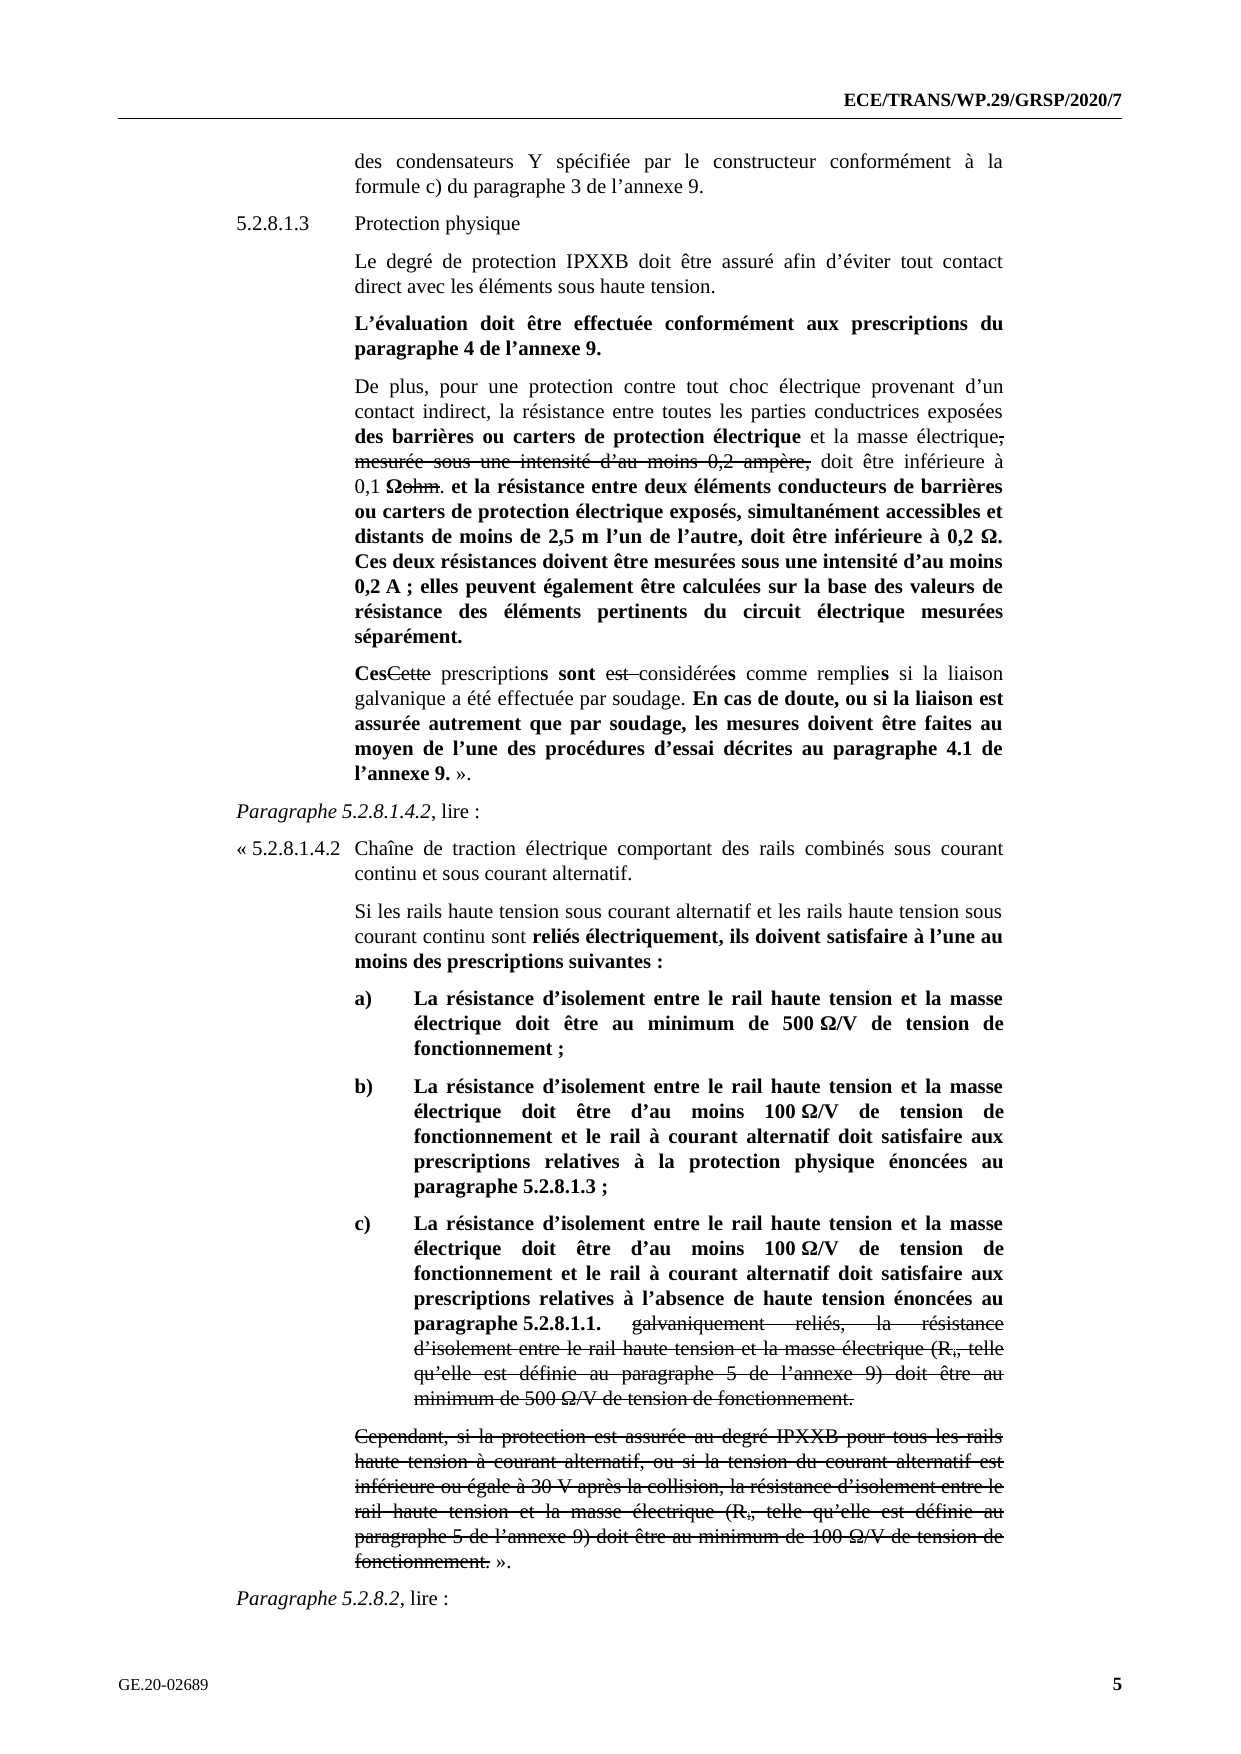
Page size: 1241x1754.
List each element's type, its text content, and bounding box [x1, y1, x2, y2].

text Le degré de protection IPXXB doit être assuré afin d’éviter tout contact direct avec les éléments sous haute tension. [236, 248, 1004, 298]
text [354, 148, 1004, 198]
text Cependant, si la protection est assurée au degré IPXXB pour tous les rails haute tension à courant alternatif, ou si la tension du courant alternatif est inférieure ou égale à 30 V après la collision, la résistance d’isolement entre le rail haute tension et la masse électrique (Ri, telle qu’elle est définie au paragraphe 5 de l’annexe 9) doit être au minimum de 100 Ω/V de tension de fonctionnement. ». [236, 1423, 1004, 1573]
text CesCette prescriptions sont est considérées comme remplies si la liaison galvanique a été effectuée par soudage. En cas de doute, ou si la liaison est assurée autrement que par soudage, les mesures doivent être faites au moyen de l’une des procédures d’essai décrites au paragraphe 4.1 de l’annexe 9. ». [236, 660, 1004, 785]
text 5.2.8.1.3 Protection physique [236, 210, 1004, 235]
text L’évaluation doit être effectuée conformément aux prescriptions du paragraphe 4 de l’annexe 9. [236, 310, 1004, 360]
text De plus, pour une protection contre tout choc électrique provenant d’un contact indirect, la résistance entre toutes les parties conductrices exposées des barrières ou carters de protection électrique et la masse électrique, mesurée sous une intensité d’au moins 0,2 ampère, doit être inférieure à 0,1 Ωohm. et la résistance entre deux éléments conducteurs de barrières ou carters de protection électrique exposés, simultanément accessibles et distants de moins de 2,5 m l’un de l’autre, doit être inférieure à 0,2 Ω. Ces deux résistances doivent être mesurées sous une intensité d’au moins 0,2 A ; elles peuvent également être calculées sur la base des valeurs de résistance des éléments pertinents du circuit électrique mesurées séparément. [236, 373, 1004, 648]
text Paragraphe 5.2.8.1.4.2, lire : [236, 798, 1004, 823]
text b) La résistance d’isolement entre le rail haute tension et la masse électrique doit être d’au moins 100 Ω/V de tension de fonctionnement et le rail à courant alternatif doit satisfaire aux prescriptions relatives à la protection physique énoncées au paragraphe 5.2.8.1.3 ; [354, 1073, 1004, 1198]
text Paragraphe 5.2.8.2, lire : [236, 1585, 1004, 1610]
text c) La résistance d’isolement entre le rail haute tension et la masse électrique doit être d’au moins 100 Ω/V de tension de fonctionnement et le rail à courant alternatif doit satisfaire aux prescriptions relatives à l’absence de haute tension énoncées au paragraphe 5.2.8.1.1. galvaniquement reliés, la résistance d’isolement entre le rail haute tension et la masse électrique (Ri, telle qu’elle est définie au paragraphe 5 de l’annexe 9) doit être au minimum de 500 Ω/V de tension de fonctionnement. [354, 1210, 1004, 1410]
text a) La résistance d’isolement entre le rail haute tension et la masse électrique doit être au minimum de 500 Ω/V de tension de fonctionnement ; [354, 985, 1004, 1060]
text Si les rails haute tension sous courant alternatif et les rails haute tension sous courant continu sont reliés électriquement, ils doivent satisfaire à l’une au moins des prescriptions suivantes : [236, 898, 1004, 973]
text « 5.2.8.1.4.2 Chaîne de traction électrique comportant des rails combinés sous courant continu et sous courant alternatif. [236, 835, 1004, 885]
